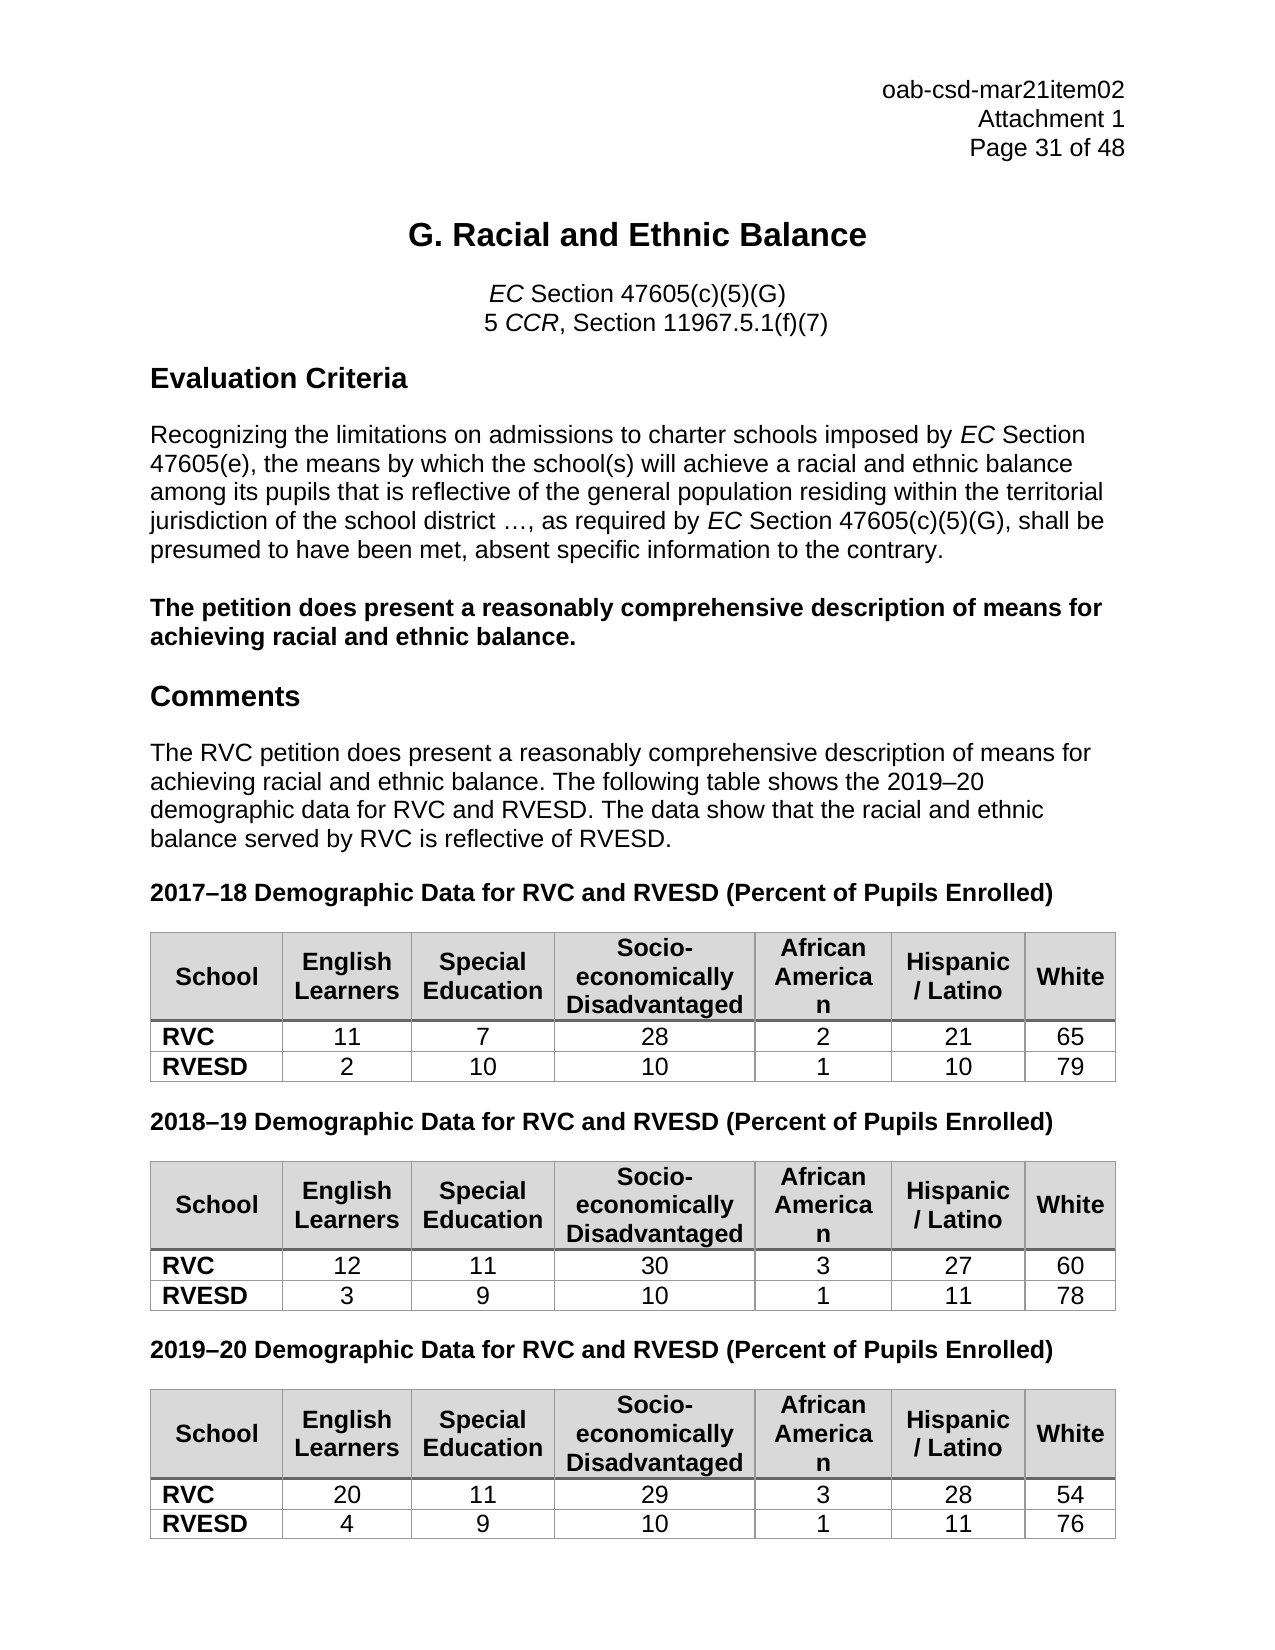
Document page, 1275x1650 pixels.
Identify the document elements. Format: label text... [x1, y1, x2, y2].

table_header English Learners [283, 933, 411, 1019]
subtitle G. Racial and Ethnic Balance [150, 215, 1125, 254]
text EC Section 47605(c)(5)(G) [150, 279, 1125, 308]
table_cell RVESD [151, 1052, 282, 1081]
table_cell RVC [151, 1480, 282, 1508]
table_header English Learners [283, 1390, 411, 1477]
table_cell 2 [756, 1022, 891, 1051]
table_cell 1 [756, 1052, 891, 1081]
table_cell 10 [555, 1510, 754, 1538]
table_cell 1 [756, 1281, 891, 1309]
table_header Socio-economically Disadvantaged [555, 1390, 754, 1477]
table_header English Learners [283, 1162, 411, 1248]
text The RVC petition does present a reasonably comprehensive description of means for achieving racial and ethnic balance. The following table shows the 2019–20 demographic data for RVC and RVESD. The data show that the racial and ethnic balance served by RVC is reflective of RVESD. [150, 738, 1125, 853]
table_cell 27 [892, 1251, 1024, 1280]
table_cell 21 [892, 1022, 1024, 1051]
subtitle Evaluation Criteria [150, 361, 1125, 395]
table_cell 2 [283, 1052, 411, 1081]
table_cell 11 [412, 1480, 554, 1508]
table_header Special Education [412, 933, 554, 1019]
table_cell RVC [151, 1022, 282, 1051]
table_cell 78 [1026, 1281, 1115, 1309]
table_header School [151, 1390, 282, 1477]
table_header Socio-economically Disadvantaged [555, 933, 754, 1019]
text 2017–18 Demographic Data for RVC and RVESD (Percent of Pupils Enrolled) [150, 878, 1125, 907]
table_header Hispanic/ Latino [892, 1162, 1024, 1248]
table_cell 10 [555, 1052, 754, 1081]
text Recognizing the limitations on admissions to charter schools imposed by EC Section 47605(e), the means by which the school(s) will achieve a racial and ethnic balance among its pupils that is reflective of the general population residing within the territorial jurisdiction of the school district …, as required by EC Section 47605(c)(5)(G), shall be presumed to have been met, absent specific information to the contrary. [150, 420, 1125, 564]
text 2018–19 Demographic Data for RVC and RVESD (Percent of Pupils Enrolled) [150, 1107, 1125, 1136]
table_cell 11 [892, 1281, 1024, 1309]
text The petition does present a reasonably comprehensive description of means for achieving racial and ethnic balance. [150, 593, 1125, 650]
table_cell RVESD [151, 1510, 282, 1538]
table_cell 4 [283, 1510, 411, 1538]
table_cell 7 [412, 1022, 554, 1051]
table_cell 11 [412, 1251, 554, 1280]
table_cell 29 [555, 1480, 754, 1508]
text 5 CCR, Section 11967.5.1(f)(7) [187, 308, 1125, 336]
table_cell 54 [1026, 1480, 1115, 1508]
table_header White [1026, 1390, 1115, 1477]
table_cell 9 [412, 1281, 554, 1309]
table_header Hispanic/ Latino [892, 933, 1024, 1019]
table_cell 76 [1026, 1510, 1115, 1538]
table_cell 1 [756, 1510, 891, 1538]
table_cell 60 [1026, 1251, 1115, 1280]
table_header School [151, 1162, 282, 1248]
table_cell RVESD [151, 1281, 282, 1309]
text 2019–20 Demographic Data for RVC and RVESD (Percent of Pupils Enrolled) [150, 1336, 1125, 1364]
table_cell 28 [555, 1022, 754, 1051]
table_cell 3 [283, 1281, 411, 1309]
table_header African American [756, 933, 891, 1019]
table_header Hispanic/ Latino [892, 1390, 1024, 1477]
table_cell 79 [1026, 1052, 1115, 1081]
table_cell 28 [892, 1480, 1024, 1508]
subtitle Comments [150, 679, 1125, 713]
table_header African American [756, 1390, 891, 1477]
table_cell 12 [283, 1251, 411, 1280]
table_header Special Education [412, 1390, 554, 1477]
table_cell RVC [151, 1251, 282, 1280]
table_header African American [756, 1162, 891, 1248]
table_cell 10 [892, 1052, 1024, 1081]
table_cell 65 [1026, 1022, 1115, 1051]
table_cell 20 [283, 1480, 411, 1508]
table_cell 10 [412, 1052, 554, 1081]
table_header White [1026, 1162, 1115, 1248]
table_header Socio-economically Disadvantaged [555, 1162, 754, 1248]
table_header Special Education [412, 1162, 554, 1248]
table_cell 3 [756, 1480, 891, 1508]
table_cell 11 [892, 1510, 1024, 1538]
table_cell 3 [756, 1251, 891, 1280]
table_header White [1026, 933, 1115, 1019]
table_cell 11 [283, 1022, 411, 1051]
table_cell 10 [555, 1281, 754, 1309]
table_cell 30 [555, 1251, 754, 1280]
table_cell 9 [412, 1510, 554, 1538]
table_header School [151, 933, 282, 1019]
